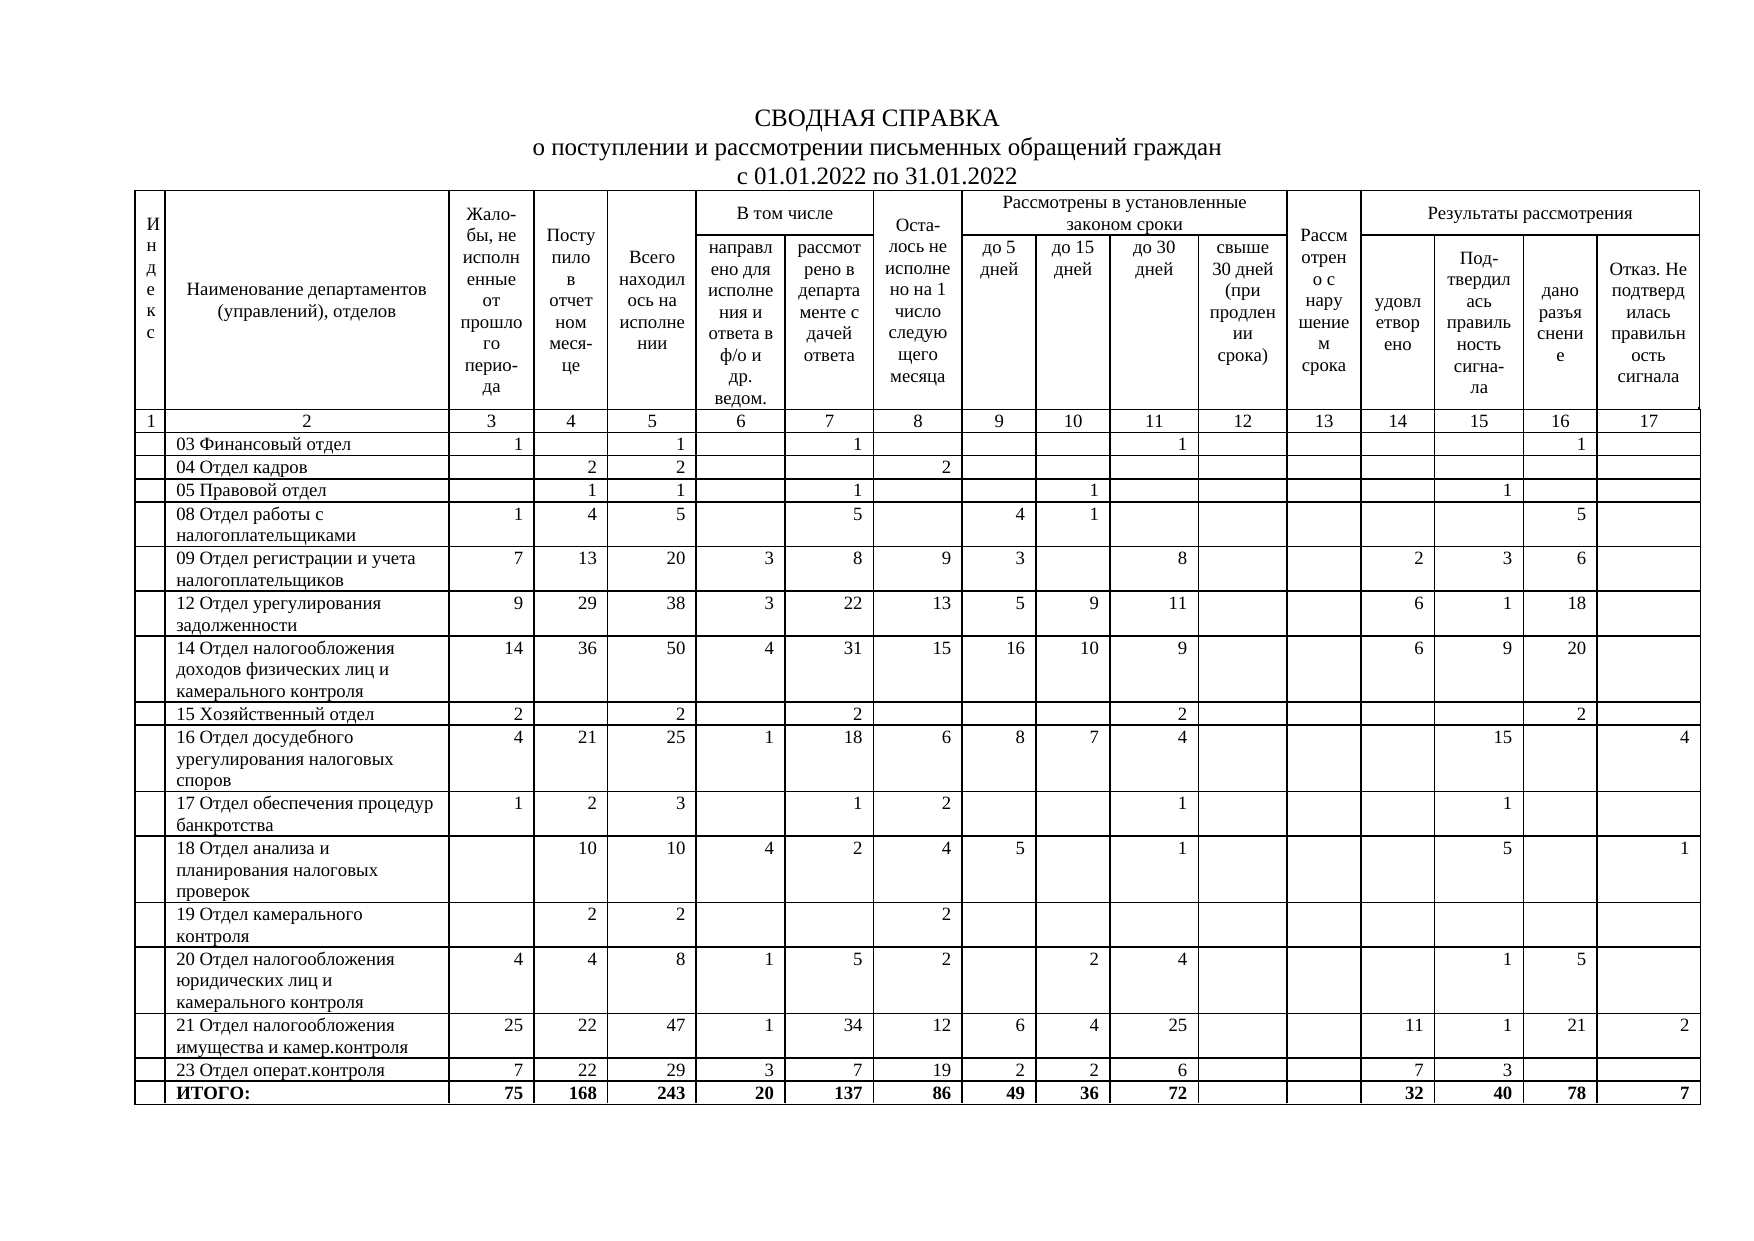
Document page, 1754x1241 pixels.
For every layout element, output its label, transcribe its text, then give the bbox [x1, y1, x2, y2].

table_cell 5 [963, 837, 1035, 902]
table_cell 75 [450, 1082, 533, 1103]
table_cell 8 [963, 726, 1035, 791]
table_cell [1598, 1059, 1700, 1080]
table_cell [1199, 637, 1286, 701]
table_cell 14 [450, 637, 533, 701]
table_cell 2 [963, 1059, 1035, 1080]
table_cell 23 Отдел операт.контроля [166, 1059, 448, 1080]
table_cell 1 [450, 792, 533, 835]
table_cell [535, 433, 607, 455]
table_cell Отказ. Не подтвердилась правильность сигнала [1598, 236, 1699, 408]
table_cell 20 [608, 547, 695, 590]
table_cell 36 [535, 637, 607, 701]
table_cell [136, 1059, 164, 1080]
table_cell 18 [1524, 592, 1596, 635]
table_cell 2 [1362, 547, 1434, 590]
table_cell [1199, 726, 1286, 791]
table_cell [1199, 547, 1286, 590]
table_cell [874, 503, 961, 546]
table_cell 1 [1524, 433, 1596, 455]
table_cell 1 [608, 433, 695, 455]
table_cell 4 [874, 837, 961, 902]
table_cell 5 [1435, 837, 1523, 902]
table_cell 5 [1524, 503, 1596, 546]
table_cell [697, 703, 784, 724]
table_cell 4 [535, 410, 607, 432]
text c 01.01.2022 по 31.01.2022 [150, 161, 1604, 190]
table_cell [450, 837, 533, 902]
table_cell 7 [1362, 1059, 1434, 1080]
table_cell 7 [1598, 1082, 1700, 1103]
table_cell 36 [1037, 1082, 1109, 1103]
text о поступлении и рассмотрении письменных обращений граждан [150, 132, 1604, 161]
table_cell [1288, 837, 1360, 902]
table_cell 1 [450, 433, 533, 455]
table_cell 1 [697, 948, 784, 1012]
table_cell [874, 433, 961, 455]
table_cell [697, 903, 784, 946]
table_cell 6 [963, 1014, 1035, 1057]
table_cell 1 [1598, 837, 1700, 902]
table_cell 2 [874, 456, 961, 478]
table_cell 5 [786, 503, 873, 546]
table_cell 137 [786, 1082, 873, 1103]
table_cell до 30 дней [1111, 236, 1198, 408]
table_cell 31 [786, 637, 873, 701]
table_cell [963, 792, 1035, 835]
table_cell [1524, 1059, 1596, 1080]
table_cell удовлетворено [1362, 236, 1434, 408]
table_cell [136, 837, 164, 902]
table_cell [1362, 503, 1434, 546]
table_cell [136, 948, 164, 1012]
table_cell 40 [1435, 1082, 1523, 1103]
table_cell 14 Отдел налогообложения доходов физических лиц и камерального контроля [166, 637, 448, 701]
table_cell [1288, 726, 1360, 791]
table_cell 1 [1037, 480, 1109, 501]
table_cell 15 Хозяйственный отдел [166, 703, 448, 724]
table_cell 4 [535, 503, 607, 546]
table_cell 13 [1288, 410, 1360, 432]
table_cell 1 [535, 480, 607, 501]
table_cell 6 [874, 726, 961, 791]
table_cell [1435, 503, 1523, 546]
table_cell 1 [1111, 792, 1198, 835]
table_cell [1362, 792, 1434, 835]
table_cell 21 Отдел налогообложения имущества и камер.контроля [166, 1014, 448, 1057]
table_cell 5 [1524, 948, 1596, 1012]
table_cell 03 Финансовый отдел [166, 433, 448, 455]
table_cell [1199, 703, 1286, 724]
table_cell дано разъяснение [1524, 236, 1596, 408]
table_cell [963, 703, 1035, 724]
table_cell 1 [786, 433, 873, 455]
table_cell 11 [1362, 1014, 1434, 1057]
table_cell [1288, 948, 1360, 1012]
table_cell рассмотрено в департаменте с дачей ответа [786, 236, 873, 408]
table_cell 7 [786, 410, 873, 432]
table_cell 5 [608, 410, 695, 432]
table_header Рассмотрено с нарушением срока [1288, 191, 1360, 408]
table_cell [1362, 726, 1434, 791]
table_cell 4 [697, 637, 784, 701]
table_cell 1 [697, 1014, 784, 1057]
table_cell 18 [786, 726, 873, 791]
table_cell 2 [608, 903, 695, 946]
table_cell 72 [1111, 1082, 1198, 1103]
table_cell [136, 433, 164, 455]
table_cell 2 [874, 948, 961, 1012]
table_cell 11 [1111, 592, 1198, 635]
table_cell 15 [1435, 410, 1523, 432]
table_cell [136, 592, 164, 635]
table_cell [136, 503, 164, 546]
table_cell [1524, 903, 1596, 946]
table_cell [1037, 837, 1109, 902]
table_cell 49 [963, 1082, 1035, 1103]
table_cell 7 [786, 1059, 873, 1080]
table_cell 8 [786, 547, 873, 590]
table_cell [1199, 456, 1286, 478]
table_cell 15 [874, 637, 961, 701]
table_cell [1111, 903, 1198, 946]
table_cell 2 [874, 903, 961, 946]
table_header Результаты рассмотрения [1362, 191, 1699, 234]
table_cell 50 [608, 637, 695, 701]
table_cell 1 [450, 503, 533, 546]
table_cell [1598, 637, 1700, 701]
table_cell [1037, 703, 1109, 724]
table_cell [874, 480, 961, 501]
table_cell свыше 30 дней (при продлении срока) [1199, 236, 1286, 408]
table_cell [1199, 592, 1286, 635]
table_header В том числе [697, 191, 873, 234]
table_cell 10 [1037, 637, 1109, 701]
table_cell 3 [697, 547, 784, 590]
table_cell [1037, 456, 1109, 478]
table_cell 3 [697, 592, 784, 635]
table_cell 1 [136, 410, 164, 432]
table_cell 6 [1524, 547, 1596, 590]
table_cell 20 Отдел налогообложения юридических лиц и камерального контроля [166, 948, 448, 1012]
table_cell 17 Отдел обеспечения процедур банкротства [166, 792, 448, 835]
table_cell [963, 433, 1035, 455]
table_cell [697, 456, 784, 478]
table_cell 3 [450, 410, 533, 432]
table_cell 16 [963, 637, 1035, 701]
table_cell 2 [608, 456, 695, 478]
table_cell 14 [1362, 410, 1434, 432]
table_cell [1288, 637, 1360, 701]
table_cell Под-твердилась правильность сигна-ла [1435, 236, 1523, 408]
table_cell ИТОГО: [166, 1082, 448, 1103]
table_cell 1 [697, 726, 784, 791]
table_cell 1 [1435, 592, 1523, 635]
table_cell [1524, 456, 1596, 478]
table_cell [1362, 903, 1434, 946]
table_cell [136, 456, 164, 478]
table_cell 2 [874, 792, 961, 835]
table_cell [1524, 792, 1596, 835]
table_cell 22 [535, 1014, 607, 1057]
table_cell [697, 792, 784, 835]
table_cell [1288, 1014, 1360, 1057]
table_cell [1598, 480, 1700, 501]
table_cell 32 [1362, 1082, 1434, 1103]
table_cell 1 [786, 792, 873, 835]
table_cell 4 [1598, 726, 1700, 791]
table_cell 6 [1111, 1059, 1198, 1080]
table_cell 9 [450, 592, 533, 635]
table_cell [1111, 456, 1198, 478]
table_cell 2 [786, 703, 873, 724]
table_cell [1598, 547, 1700, 590]
table_cell [1288, 503, 1360, 546]
table_cell [1037, 433, 1109, 455]
table_cell 5 [786, 948, 873, 1012]
table_cell [697, 503, 784, 546]
table_cell [1288, 1059, 1360, 1080]
table_cell [1288, 433, 1360, 455]
table_cell [963, 948, 1035, 1012]
table_cell [1435, 903, 1523, 946]
table_cell 2 [1037, 948, 1109, 1012]
table_cell 4 [697, 837, 784, 902]
table_cell 09 Отдел регистрации и учета налогоплательщиков [166, 547, 448, 590]
table_cell 9 [1037, 592, 1109, 635]
table_cell [450, 903, 533, 946]
table_cell 8 [608, 948, 695, 1012]
table_cell 16 [1524, 410, 1596, 432]
table_cell 12 [1199, 410, 1286, 432]
table_cell 2 [786, 837, 873, 902]
table_cell [450, 456, 533, 478]
table_cell 6 [1362, 637, 1434, 701]
table_cell [136, 703, 164, 724]
table_cell [1288, 903, 1360, 946]
table_cell 2 [1111, 703, 1198, 724]
table_cell 12 [874, 1014, 961, 1057]
table_cell 13 [874, 592, 961, 635]
table_cell [1199, 837, 1286, 902]
table_cell 10 [535, 837, 607, 902]
table_cell [1288, 456, 1360, 478]
table_cell [1598, 433, 1700, 455]
table_cell 4 [1111, 726, 1198, 791]
table_cell [1362, 433, 1434, 455]
table_header Жало-бы, не исполненные от прошлого перио-да [450, 191, 533, 408]
table_cell 22 [786, 592, 873, 635]
table_cell 1 [1435, 948, 1523, 1012]
table_cell 8 [874, 410, 961, 432]
table_cell [1524, 480, 1596, 501]
table_cell [786, 903, 873, 946]
table_cell 9 [1111, 637, 1198, 701]
table_cell [1362, 837, 1434, 902]
table_cell 4 [450, 726, 533, 791]
table_cell 16 Отдел досудебного урегулирования налоговых споров [166, 726, 448, 791]
table_cell 29 [535, 592, 607, 635]
table_cell 25 [1111, 1014, 1198, 1057]
table_cell 10 [608, 837, 695, 902]
table_cell 1 [608, 480, 695, 501]
table_cell 3 [963, 547, 1035, 590]
table_cell [1435, 703, 1523, 724]
table_cell 3 [697, 1059, 784, 1080]
text СВОДНАЯ СПРАВКА [150, 103, 1604, 132]
table_cell 2 [535, 792, 607, 835]
table_cell 9 [1435, 637, 1523, 701]
table_header Индекс [136, 191, 164, 408]
table_cell 2 [1037, 1059, 1109, 1080]
table_cell [697, 433, 784, 455]
table_cell 2 [608, 703, 695, 724]
table_cell [1288, 592, 1360, 635]
table_cell [535, 703, 607, 724]
table_header Наименование департаментов (управлений), отделов [166, 191, 448, 408]
table_cell 19 [874, 1059, 961, 1080]
table_cell [1598, 792, 1700, 835]
table_cell [1199, 948, 1286, 1012]
table_cell 3 [608, 792, 695, 835]
table_cell 05 Правовой отдел [166, 480, 448, 501]
table_cell 3 [1435, 1059, 1523, 1080]
table_cell [136, 637, 164, 701]
table_cell [136, 726, 164, 791]
table_cell [1199, 480, 1286, 501]
table_cell 1 [1435, 792, 1523, 835]
table_cell 3 [1435, 547, 1523, 590]
table_cell 4 [1037, 1014, 1109, 1057]
table_cell [1199, 792, 1286, 835]
table_cell 5 [963, 592, 1035, 635]
table_cell 2 [535, 456, 607, 478]
table_cell до 15 дней [1037, 236, 1109, 408]
table_cell 25 [450, 1014, 533, 1057]
table_cell [1199, 1082, 1286, 1103]
table_cell 13 [535, 547, 607, 590]
table_cell 2 [166, 410, 448, 432]
table_cell 29 [608, 1059, 695, 1080]
table_cell [1598, 948, 1700, 1012]
table_cell [136, 903, 164, 946]
table_cell 4 [1111, 948, 1198, 1012]
table_cell [1288, 547, 1360, 590]
table_header Поступило в отчетном меся-це [535, 191, 607, 408]
table_cell [1037, 792, 1109, 835]
table_cell 21 [1524, 1014, 1596, 1057]
table_cell 17 [1598, 410, 1700, 432]
table_cell до 5 дней [963, 236, 1035, 408]
table_cell [136, 1082, 164, 1103]
table_cell [1037, 547, 1109, 590]
table_cell 15 [1435, 726, 1523, 791]
table_cell [136, 792, 164, 835]
table_cell 47 [608, 1014, 695, 1057]
table_cell [963, 456, 1035, 478]
table_cell [786, 456, 873, 478]
table_cell 19 Отдел камерального контроля [166, 903, 448, 946]
table_cell [1524, 837, 1596, 902]
table_cell 22 [535, 1059, 607, 1080]
table_cell 6 [697, 410, 784, 432]
table_cell 2 [450, 703, 533, 724]
table_cell 5 [608, 503, 695, 546]
table_cell 2 [535, 903, 607, 946]
table_cell [1598, 703, 1700, 724]
table_cell [697, 480, 784, 501]
table_cell 20 [697, 1082, 784, 1103]
table_cell [1288, 792, 1360, 835]
table_cell [1199, 903, 1286, 946]
table_cell 1 [1111, 433, 1198, 455]
table_cell 4 [535, 948, 607, 1012]
table_cell [1362, 948, 1434, 1012]
table_cell 78 [1524, 1082, 1596, 1103]
table_cell 243 [608, 1082, 695, 1103]
table_cell [136, 547, 164, 590]
table_cell [1362, 703, 1434, 724]
table_cell [963, 480, 1035, 501]
table_cell 18 Отдел анализа и планирования налоговых проверок [166, 837, 448, 902]
table_cell 2 [1598, 1014, 1700, 1057]
table_cell [1362, 480, 1434, 501]
table_cell [1199, 433, 1286, 455]
table_cell 7 [450, 1059, 533, 1080]
table_cell 34 [786, 1014, 873, 1057]
table_cell [1037, 903, 1109, 946]
table_cell [1199, 1059, 1286, 1080]
table_cell [1435, 433, 1523, 455]
table_cell 2 [1524, 703, 1596, 724]
table_cell 9 [874, 547, 961, 590]
table_cell [1288, 480, 1360, 501]
table_cell 12 Отдел урегулирования задолженности [166, 592, 448, 635]
table_cell [1111, 480, 1198, 501]
table_cell 1 [1111, 837, 1198, 902]
table_cell 20 [1524, 637, 1596, 701]
table_cell 7 [1037, 726, 1109, 791]
table_header Всего находилось на исполнении [608, 191, 695, 408]
table_cell 25 [608, 726, 695, 791]
table_cell 4 [450, 948, 533, 1012]
table_cell 10 [1037, 410, 1109, 432]
table_cell 21 [535, 726, 607, 791]
table_cell [1199, 1014, 1286, 1057]
table_cell [450, 480, 533, 501]
table_cell [1111, 503, 1198, 546]
table_cell [1524, 726, 1596, 791]
table_cell [874, 703, 961, 724]
table_cell 1 [1037, 503, 1109, 546]
table_header Рассмотрены в установленные законом сроки [963, 191, 1286, 234]
table_cell направлено для исполнения и ответа в ф/о и др. ведом. [697, 236, 784, 408]
table_cell 38 [608, 592, 695, 635]
table_cell 86 [874, 1082, 961, 1103]
table_cell 6 [1362, 592, 1434, 635]
table_cell [136, 1014, 164, 1057]
table_cell [1288, 1082, 1360, 1103]
table_cell 04 Отдел кадров [166, 456, 448, 478]
table_cell 08 Отдел работы с налогоплательщиками [166, 503, 448, 546]
table_cell [1598, 456, 1700, 478]
table_cell 1 [1435, 1014, 1523, 1057]
table_cell 1 [786, 480, 873, 501]
table_cell [1288, 703, 1360, 724]
table_cell 168 [535, 1082, 607, 1103]
table_cell 9 [963, 410, 1035, 432]
table_cell [1598, 503, 1700, 546]
table_cell [136, 480, 164, 501]
table_header Оста-лось не исполнено на 1 число следующего месяца [874, 191, 961, 408]
table_cell 8 [1111, 547, 1198, 590]
table_cell [1199, 503, 1286, 546]
table_cell [1435, 456, 1523, 478]
table_cell [1362, 456, 1434, 478]
table_cell [1598, 903, 1700, 946]
table_cell 4 [963, 503, 1035, 546]
table_cell 1 [1435, 480, 1523, 501]
table_cell 7 [450, 547, 533, 590]
table_cell 11 [1111, 410, 1198, 432]
table_cell [963, 903, 1035, 946]
table_cell [1598, 592, 1700, 635]
